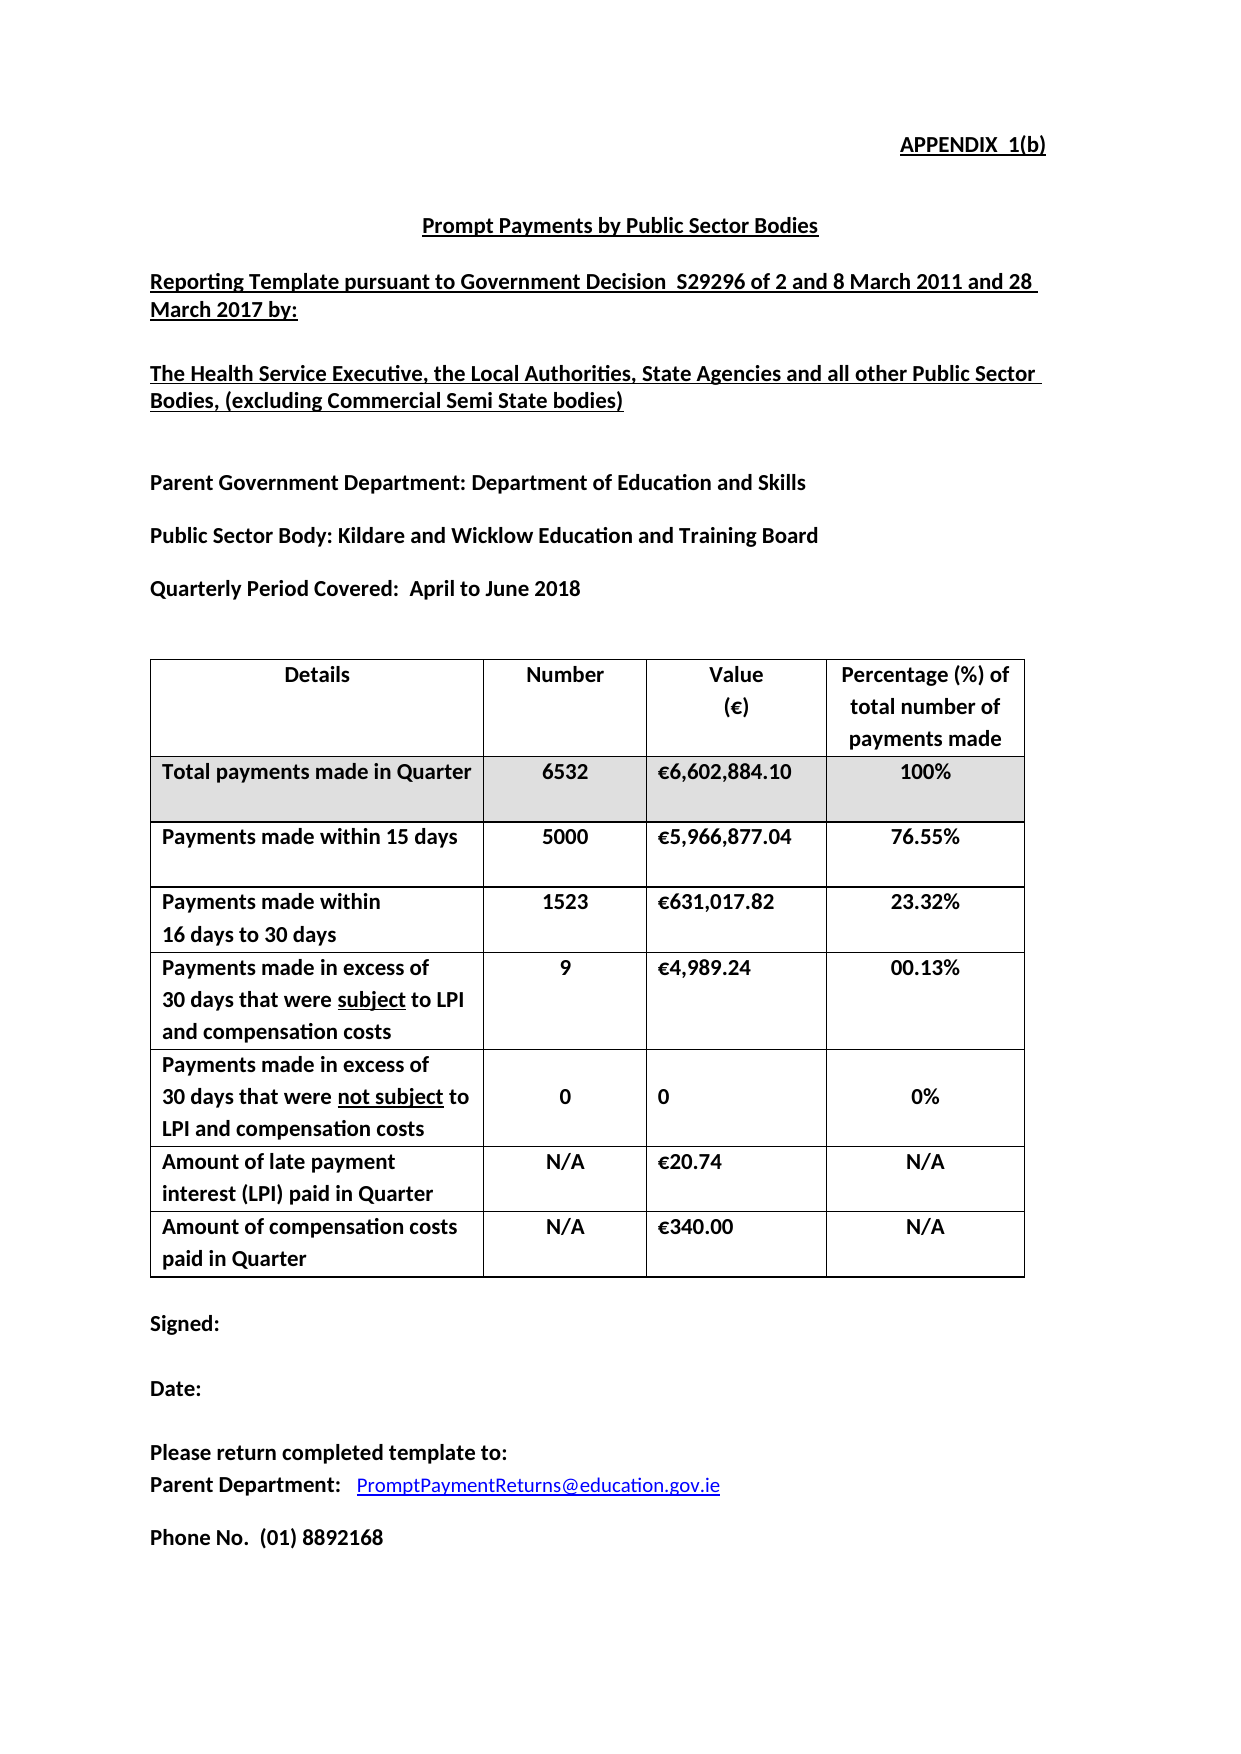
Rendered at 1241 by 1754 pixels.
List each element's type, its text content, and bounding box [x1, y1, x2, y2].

table_cell N/A [827, 1147, 1024, 1211]
table_cell Payments made in excess of 30 days that were subject to LPI and compensation costs [151, 953, 483, 1049]
text Date: [150, 1374, 1090, 1402]
table_cell Payments made within 15 days [151, 823, 483, 886]
title Prompt Payments by Public Sector Bodies [150, 211, 1090, 239]
table_cell 5000 [484, 823, 646, 886]
table_cell 0 [647, 1050, 826, 1146]
table_cell 100% [827, 757, 1024, 821]
text Parent Department: PromptPaymentReturns@education.gov.ie [150, 1471, 1090, 1498]
table_cell 1523 [484, 888, 646, 952]
table_cell Total payments made in Quarter [151, 757, 483, 821]
table_header Details [151, 660, 483, 756]
table_cell 76.55% [827, 823, 1024, 886]
text Quarterly Period Covered: April to June 2018 [150, 574, 1090, 602]
table_cell 6532 [484, 757, 646, 821]
table_cell 0% [827, 1050, 1024, 1146]
table_cell €4,989.24 [647, 953, 826, 1049]
table_cell Payments made within 16 days to 30 days [151, 888, 483, 952]
table_cell Amount of late payment interest (LPI) paid in Quarter [151, 1147, 483, 1211]
table_cell 23.32% [827, 888, 1024, 952]
table_cell €20.74 [647, 1147, 826, 1211]
table_header Number [484, 660, 646, 756]
table_cell €631,017.82 [647, 888, 826, 952]
table_cell 0 [484, 1050, 646, 1146]
table_cell €5,966,877.04 [647, 823, 826, 886]
text Reporting Template pursuant to Government Decision S29296 of 2 and 8 March 2011 and 28 March 2017 by: [150, 267, 1090, 323]
text APPENDIX 1(b) [900, 130, 1090, 158]
table_cell N/A [827, 1212, 1024, 1276]
table_cell N/A [484, 1212, 646, 1276]
table_cell Amount of compensation costs paid in Quarter [151, 1212, 483, 1276]
text Phone No. (01) 8892168 [150, 1523, 1090, 1552]
title The Health Service Executive, the Local Authorities, State Agencies and all other Public Sector Bodies, (excluding Commercial Semi State bodies) [150, 359, 1090, 415]
table_header Value (€) [647, 660, 826, 756]
text Public Sector Body: Kildare and Wicklow Education and Training Board [150, 521, 1090, 549]
text Signed: [150, 1309, 1090, 1338]
table_cell €340.00 [647, 1212, 826, 1276]
text Parent Government Department: Department of Education and Skills [150, 468, 1090, 496]
table_header Percentage (%) of total number of payments made [827, 660, 1024, 756]
table_cell €6,602,884.10 [647, 757, 826, 821]
table_cell 00.13% [827, 953, 1024, 1049]
table_cell Payments made in excess of 30 days that were not subject to LPI and compensation costs [151, 1050, 483, 1146]
table_cell N/A [484, 1147, 646, 1211]
text Please return completed template to: [150, 1438, 1090, 1466]
table_cell 9 [484, 953, 646, 1049]
